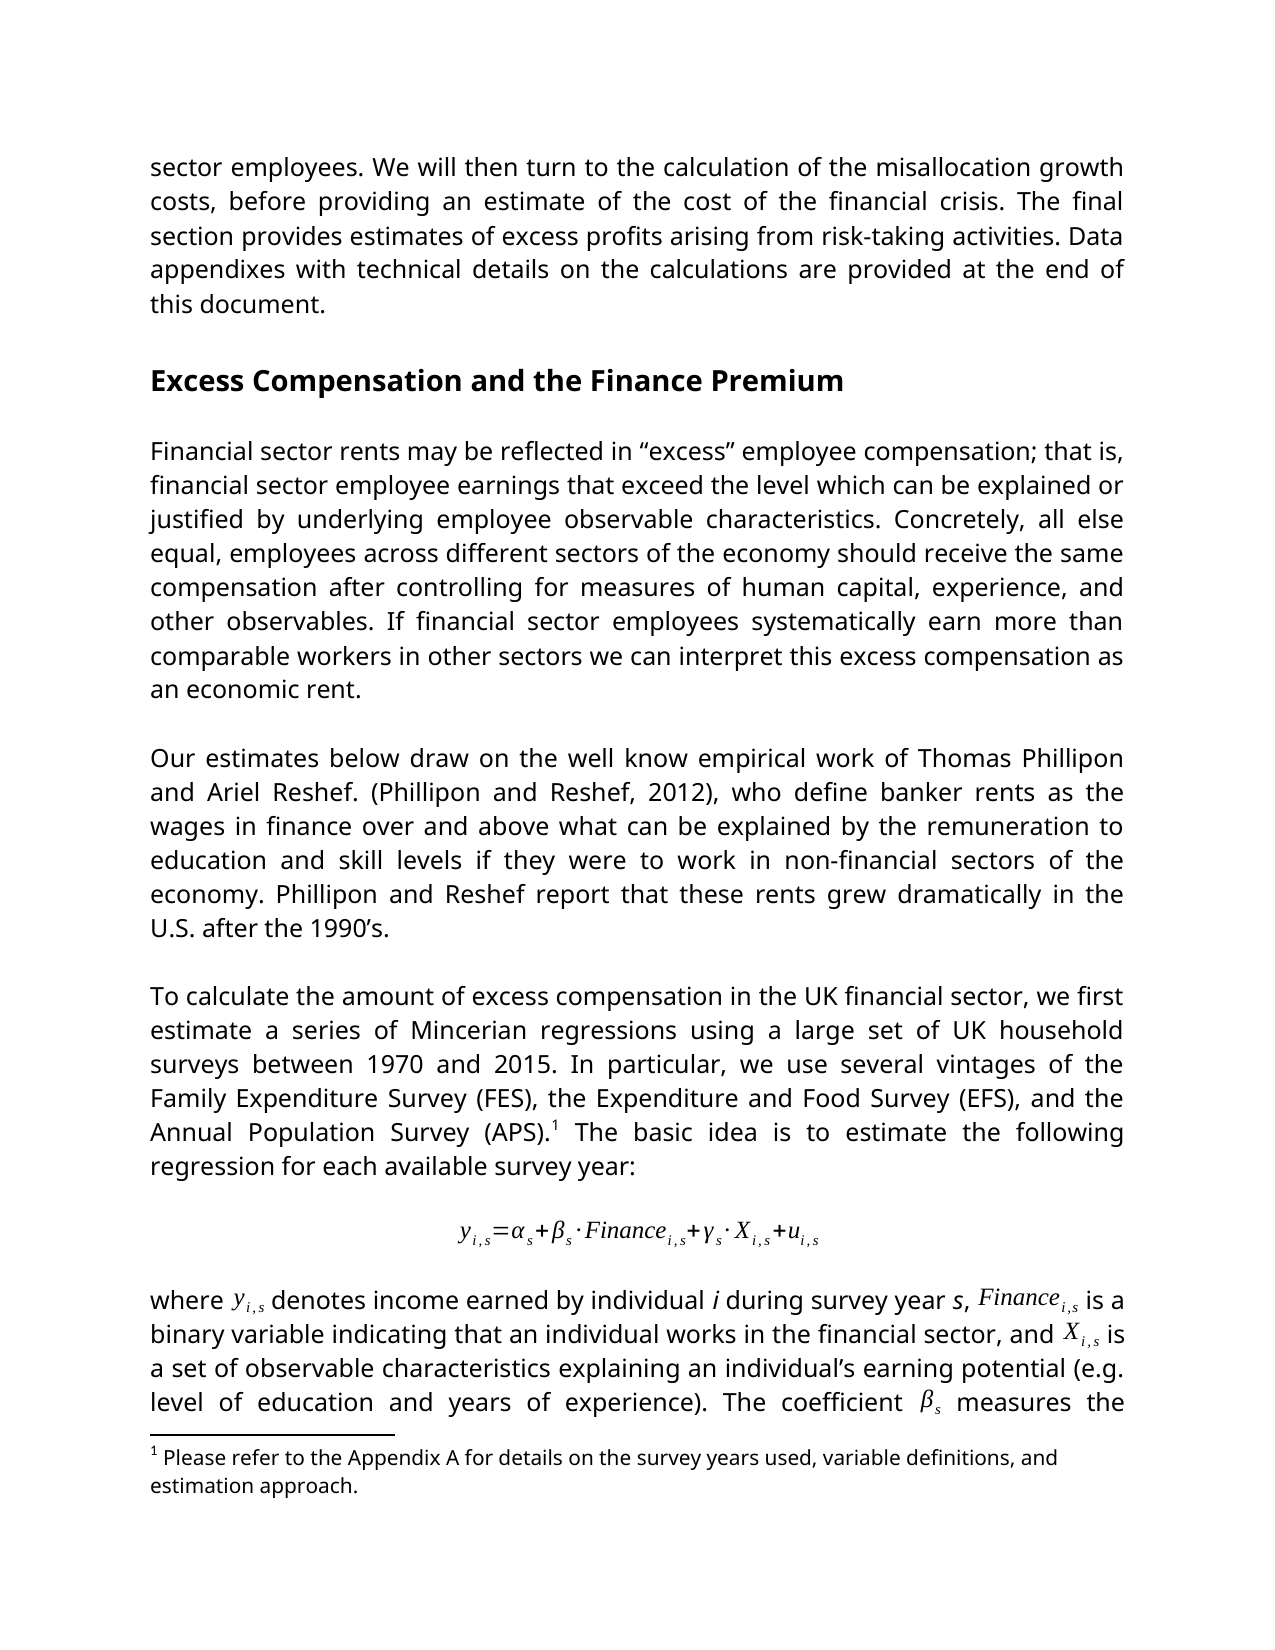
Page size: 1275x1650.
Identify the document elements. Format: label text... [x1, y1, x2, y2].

text Our estimates below draw on the well know empirical work of Thomas Phillipon and Ariel Reshef. (Phillipon and Reshef, 2012), who define banker rents as the wages in finance over and above what can be explained by the remuneration to education and skill levels if they were to work in non-financial sectors of the economy. Phillipon and Reshef report that these rents grew dramatically in the U.S. after the 1990’s. [150, 740, 1125, 945]
text To calculate the amount of excess compensation in the UK financial sector, we first estimate a series of Mincerian regressions using a large set of UK household surveys between 1970 and 2015. In particular, we use several vintages of the Family Expenditure Survey (FES), the Expenditure and Food Survey (EFS), and the Annual Population Survey (APS). The basic idea is to estimate the following regression for each available survey year: [150, 979, 1125, 1183]
text Excess Compensation and the Finance Premium [150, 360, 1125, 400]
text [150, 1283, 1125, 1419]
text Financial sector rents may be reflected in “excess” employee compensation; that is, financial sector employee earnings that exceed the level which can be explained or justified by underlying employee observable characteristics. Concretely, all else equal, employees across different sectors of the economy should receive the same compensation after controlling for measures of human capital, experience, and other observables. If financial sector employees systematically earn more than comparable workers in other sectors we can interpret this excess compensation as an economic rent. [150, 434, 1125, 706]
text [150, 150, 1125, 320]
